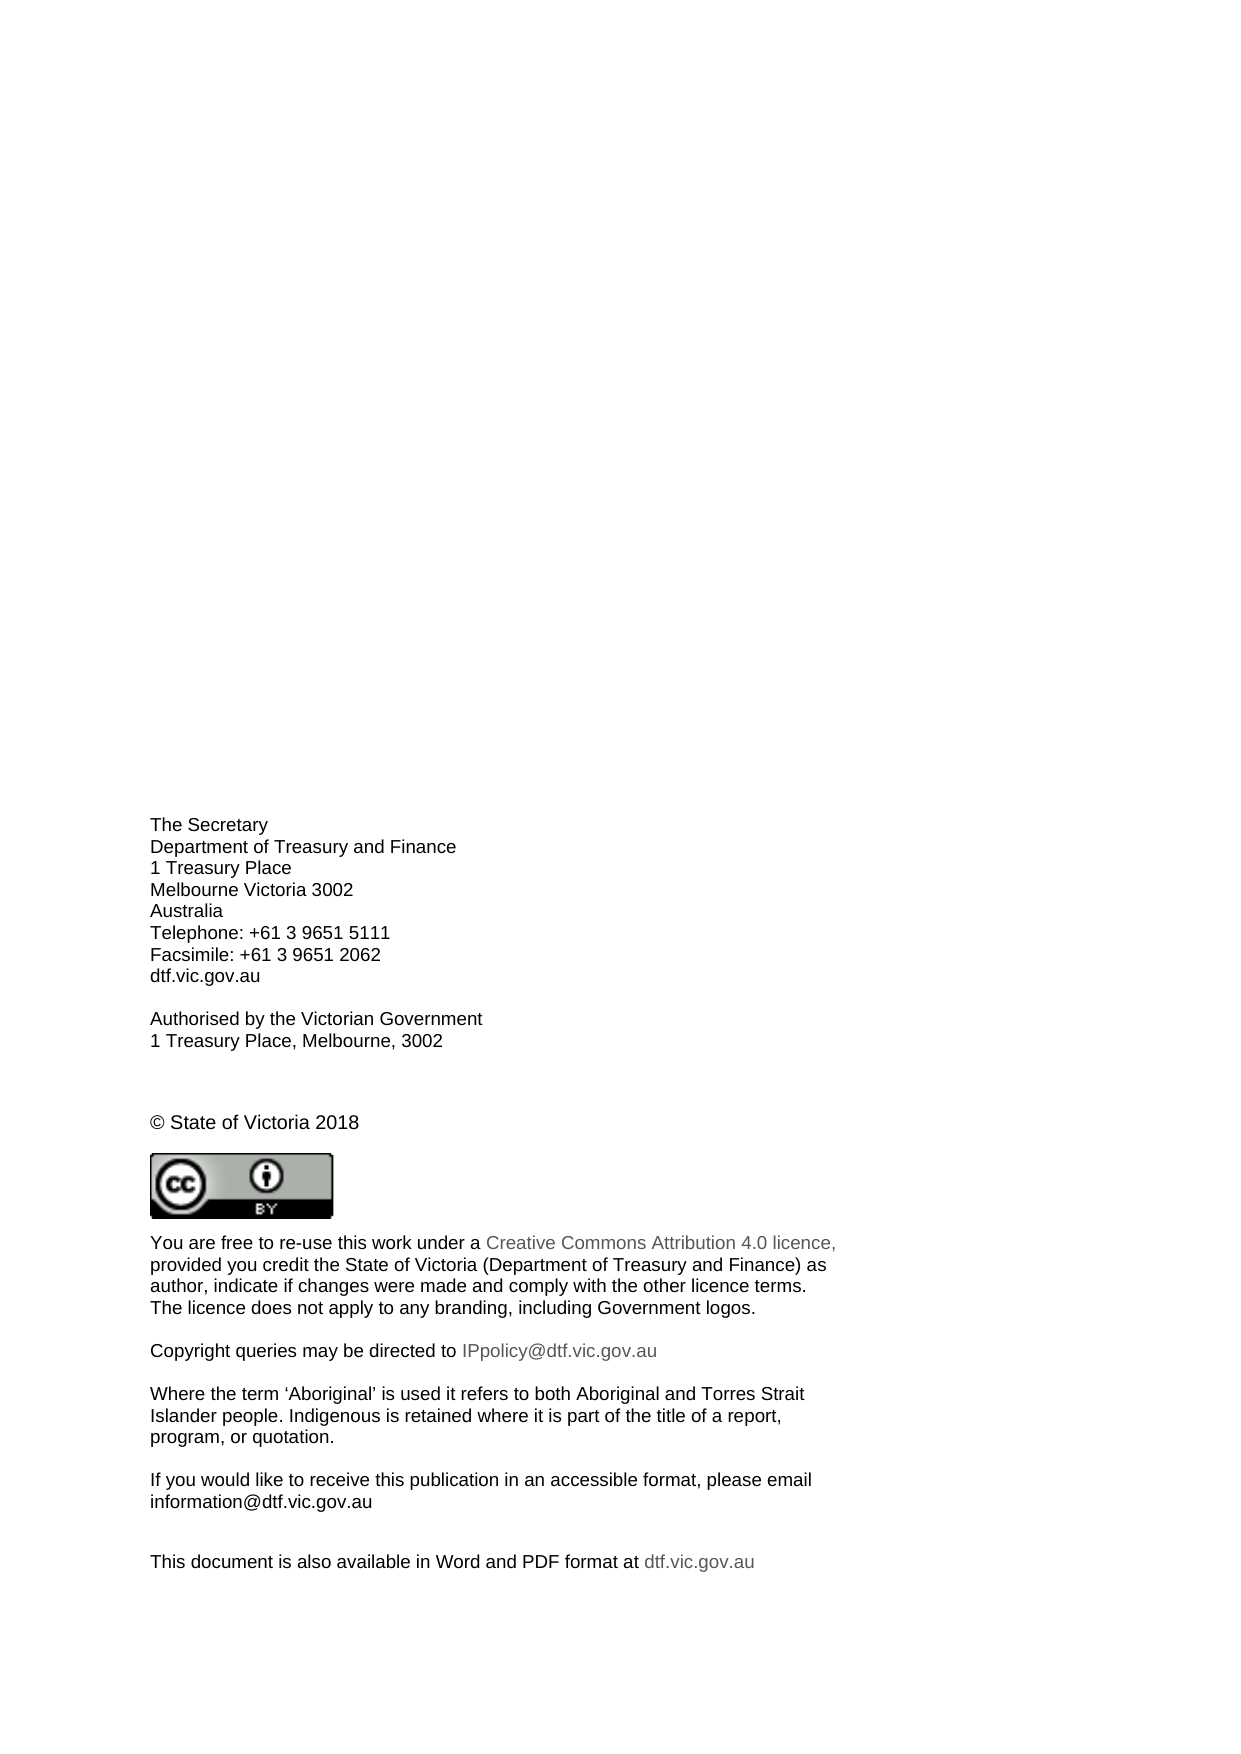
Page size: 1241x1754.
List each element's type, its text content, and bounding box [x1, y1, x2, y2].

text Australia [150, 900, 844, 922]
text Facsimile: +61 3 9651 2062 [150, 943, 844, 965]
text Department of Treasury and Finance [150, 836, 844, 857]
text Where the term ‘Aboriginal’ is used it refers to both Aboriginal and Torres Strait Islander people. Indigenous is retained where it is part of the title of a report, program, or quotation. [150, 1383, 844, 1448]
text 1 Treasury Place [150, 857, 844, 879]
text Copyright queries may be directed to IPpolicy@dtf.vic.gov.au [150, 1340, 844, 1361]
text dtf.vic.gov.au [150, 965, 844, 986]
text You are free to re-use this work under a Creative Commons Attribution 4.0 licence, provided you credit the State of Victoria (Department of Treasury and Finance) as author, indicate if changes were made and comply with the other licence terms. The licence does not apply to any branding, including Government logos. [150, 1232, 844, 1318]
text The Secretary [150, 814, 844, 836]
text If you would like to receive this publication in an accessible format, please email information@dtf.vic.gov.au [150, 1469, 844, 1512]
text © State of Victoria 2018 [150, 1111, 900, 1134]
text Telephone: +61 3 9651 5111 [150, 922, 844, 943]
text 1 Treasury Place, Melbourne, 3002 [150, 1029, 844, 1051]
text This document is also available in Word and PDF format at dtf.vic.gov.au [150, 1551, 844, 1572]
text Melbourne Victoria 3002 [150, 879, 844, 900]
text Authorised by the Victorian Government [150, 1008, 844, 1029]
picture [150, 1153, 334, 1219]
